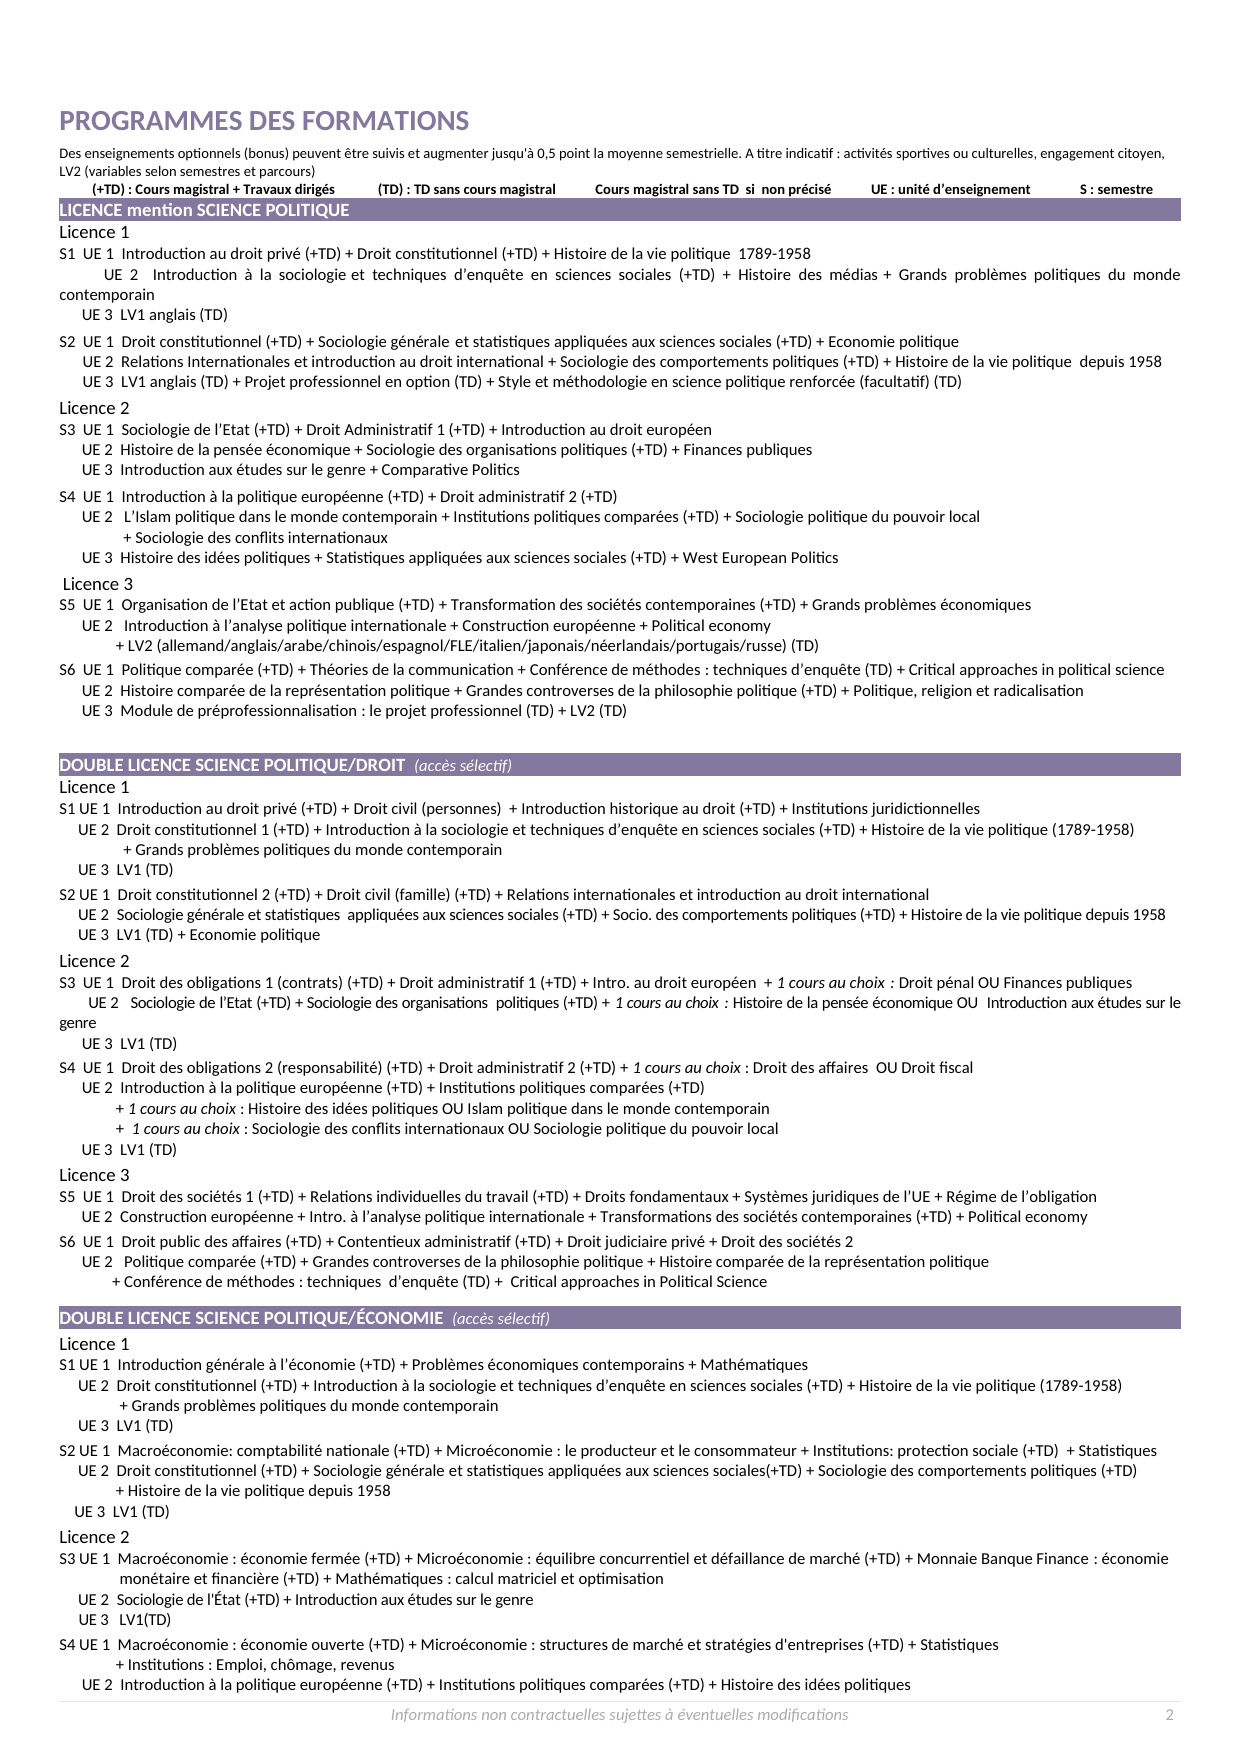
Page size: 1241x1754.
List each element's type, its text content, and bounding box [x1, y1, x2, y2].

text UE 2 Introduction à la politique européenne (+TD) + Institutions politiques comparées (+TD) [59, 1078, 1181, 1098]
text UE 2 Introduction à la sociologie et techniques d’enquête en sciences sociales (+TD) + Histoire des médias + Grands problèmes politiques du monde contemporain [59, 264, 1181, 304]
text Licence 2 [59, 949, 1181, 972]
text UE 3 LV1 anglais (TD) + Projet professionnel en option (TD) + Style et méthodologie en science politique renforcée (facultatif) (TD) [59, 372, 1181, 392]
text + Histoire de la vie politique depuis 1958 [59, 1481, 1181, 1501]
text UE 2 L’Islam politique dans le monde contemporain + Institutions politiques comparées (+TD) + Sociologie politique du pouvoir local [59, 507, 1181, 527]
text S1 UE 1 Introduction au droit privé (+TD) + Droit constitutionnel (+TD) + Histoire de la vie politique 1789-1958 [59, 243, 1181, 264]
text Des enseignements optionnels (bonus) peuvent être suivis et augmenter jusqu'à 0,5 point la moyenne semestrielle. A titre indicatif : activités sportives ou culturelles, engagement citoyen, LV2 (variables selon semestres et parcours) [59, 144, 1181, 180]
text UE 2 Sociologie de l'État (+TD) + Introduction aux études sur le genre [59, 1589, 1181, 1609]
text UE 2 Introduction à l’analyse politique internationale + Construction européenne + Political economy [59, 615, 1181, 635]
text + Institutions : Emploi, chômage, revenus [59, 1654, 1181, 1674]
text UE 2 Sociologie de l’Etat (+TD) + Sociologie des organisations politiques (+TD) + 1 cours au choix : Histoire de la pensée économique OU Introduction aux études sur le genre [59, 992, 1181, 1033]
text DOUBLE LICENCE SCIENCE POLITIQUE/ÉCONOMIE (accès sélectif) [59, 1306, 1181, 1329]
text UE 2 Relations Internationales et introduction au droit international + Sociologie des comportements politiques (+TD) + Histoire de la vie politique depuis 1958 [59, 351, 1181, 372]
text UE 2 Politique comparée (+TD) + Grandes controverses de la philosophie politique + Histoire comparée de la représentation politique [59, 1251, 1181, 1272]
text UE 3 Module de préprofessionnalisation : le projet professionnel (TD) + LV2 (TD) [59, 700, 1181, 721]
text S2 UE 1 Macroéconomie: comptabilité nationale (+TD) + Microéconomie : le producteur et le consommateur + Institutions: protection sociale (+TD) + Statistiques [59, 1440, 1181, 1460]
text S5 UE 1 Droit des sociétés 1 (+TD) + Relations individuelles du travail (+TD) + Droits fondamentaux + Systèmes juridiques de l’UE + Régime de l’obligation [59, 1186, 1181, 1206]
text Licence 1 [59, 1332, 1181, 1354]
text UE 2 Droit constitutionnel 1 (+TD) + Introduction à la sociologie et techniques d’enquête en sciences sociales (+TD) + Histoire de la vie politique (1789-1958) [59, 819, 1181, 839]
text UE 3 Histoire des idées politiques + Statistiques appliquées aux sciences sociales (+TD) + West European Politics [59, 547, 1181, 567]
text UE 2 Droit constitutionnel (+TD) + Sociologie générale et statistiques appliquées aux sciences sociales(+TD) + Sociologie des comportements politiques (+TD) [59, 1460, 1181, 1481]
text UE 2 Droit constitutionnel (+TD) + Introduction à la sociologie et techniques d’enquête en sciences sociales (+TD) + Histoire de la vie politique (1789-1958) [59, 1375, 1181, 1395]
text S4 UE 1 Macroéconomie : économie ouverte (+TD) + Microéconomie : structures de marché et stratégies d'entreprises (+TD) + Statistiques [59, 1634, 1181, 1654]
text + LV2 (allemand/anglais/arabe/chinois/espagnol/FLE/italien/japonais/néerlandais/portugais/russe) (TD) [59, 635, 1181, 656]
text S3 UE 1 Macroéconomie : économie fermée (+TD) + Microéconomie : équilibre concurrentiel et défaillance de marché (+TD) + Monnaie Banque Finance : économie monétaire et financière (+TD) + Mathématiques : calcul matriciel et optimisation [59, 1548, 1181, 1589]
text UE 3 LV1 (TD) [59, 859, 1181, 880]
text S6 UE 1 Politique comparée (+TD) + Théories de la communication + Conférence de méthodes : techniques d’enquête (TD) + Critical approaches in political science [59, 660, 1181, 680]
text Licence 2 [59, 396, 1181, 419]
text + 1 cours au choix : Sociologie des conflits internationaux OU Sociologie politique du pouvoir local [59, 1118, 1181, 1139]
text S1 UE 1 Introduction générale à l’économie (+TD) + Problèmes économiques contemporains + Mathématiques [59, 1354, 1181, 1375]
text DOUBLE LICENCE SCIENCE POLITIQUE/DROIT (accès sélectif) [59, 753, 1181, 776]
text S4 UE 1 Droit des obligations 2 (responsabilité) (+TD) + Droit administratif 2 (+TD) + 1 cours au choix : Droit des affaires OU Droit fiscal [59, 1057, 1181, 1078]
text UE 2 Sociologie générale et statistiques appliquées aux sciences sociales (+TD) + Socio. des comportements politiques (+TD) + Histoire de la vie politique depuis 1958 [59, 904, 1181, 925]
text UE 3 LV1 (TD) [59, 1139, 1181, 1159]
text + Grands problèmes politiques du monde contemporain [59, 1395, 1181, 1416]
text + 1 cours au choix : Histoire des idées politiques OU Islam politique dans le monde contemporain [59, 1098, 1181, 1118]
text S6 UE 1 Droit public des affaires (+TD) + Contentieux administratif (+TD) + Droit judiciaire privé + Droit des sociétés 2 [59, 1231, 1181, 1251]
text UE 3 Introduction aux études sur le genre + Comparative Politics [59, 460, 1181, 480]
text UE 2 Histoire de la pensée économique + Sociologie des organisations politiques (+TD) + Finances publiques [59, 439, 1181, 460]
text Licence 3 [59, 572, 1181, 594]
text + Sociologie des conflits internationaux [59, 527, 1181, 547]
text LICENCE mention SCIENCE POLITIQUE [59, 198, 1181, 221]
text UE 2 Introduction à la politique européenne (+TD) + Institutions politiques comparées (+TD) + Histoire des idées politiques [59, 1674, 1181, 1695]
text + Grands problèmes politiques du monde contemporain [59, 839, 1181, 859]
text UE 2 Construction européenne + Intro. à l’analyse politique internationale + Transformations des sociétés contemporaines (+TD) + Political economy [59, 1206, 1181, 1227]
text S1 UE 1 Introduction au droit privé (+TD) + Droit civil (personnes) + Introduction historique au droit (+TD) + Institutions juridictionnelles [59, 799, 1181, 819]
text S3 UE 1 Droit des obligations 1 (contrats) (+TD) + Droit administratif 1 (+TD) + Intro. au droit européen + 1 cours au choix : Droit pénal OU Finances publiques [59, 972, 1181, 992]
text S3 UE 1 Sociologie de l’Etat (+TD) + Droit Administratif 1 (+TD) + Introduction au droit européen [59, 419, 1181, 439]
text UE 3 LV1 anglais (TD) [59, 304, 1181, 325]
text + Conférence de méthodes : techniques d’enquête (TD) + Critical approaches in Political Science [59, 1272, 1181, 1292]
text S4 UE 1 Introduction à la politique européenne (+TD) + Droit administratif 2 (+TD) [59, 486, 1181, 507]
text PROGRAMMES DES FORMATIONS [59, 102, 1181, 138]
text UE 3 LV1 (TD) [59, 1501, 1181, 1521]
text S5 UE 1 Organisation de l’Etat et action publique (+TD) + Transformation des sociétés contemporaines (+TD) + Grands problèmes économiques [59, 594, 1181, 615]
text (+TD) : Cours magistral + Travaux dirigés (TD) : TD sans cours magistral Cours magistral sans TD si non précisé UE : unité d’enseignement S : semestre [59, 180, 1181, 198]
text Licence 3 [59, 1163, 1181, 1186]
text Licence 1 [59, 776, 1181, 799]
text UE 3 LV1 (TD) + Economie politique [59, 925, 1181, 945]
text UE 2 Histoire comparée de la représentation politique + Grandes controverses de la philosophie politique (+TD) + Politique, religion et radicalisation [59, 680, 1181, 700]
text Licence 1 [59, 221, 1181, 243]
text S2 UE 1 Droit constitutionnel (+TD) + Sociologie générale et statistiques appliquées aux sciences sociales (+TD) + Economie politique [59, 331, 1181, 351]
text UE 3 LV1 (TD) [59, 1416, 1181, 1436]
text S2 UE 1 Droit constitutionnel 2 (+TD) + Droit civil (famille) (+TD) + Relations internationales et introduction au droit international [59, 884, 1181, 904]
text UE 3 LV1(TD) [59, 1609, 1181, 1629]
text UE 3 LV1 (TD) [59, 1033, 1181, 1053]
text Licence 2 [59, 1525, 1181, 1548]
